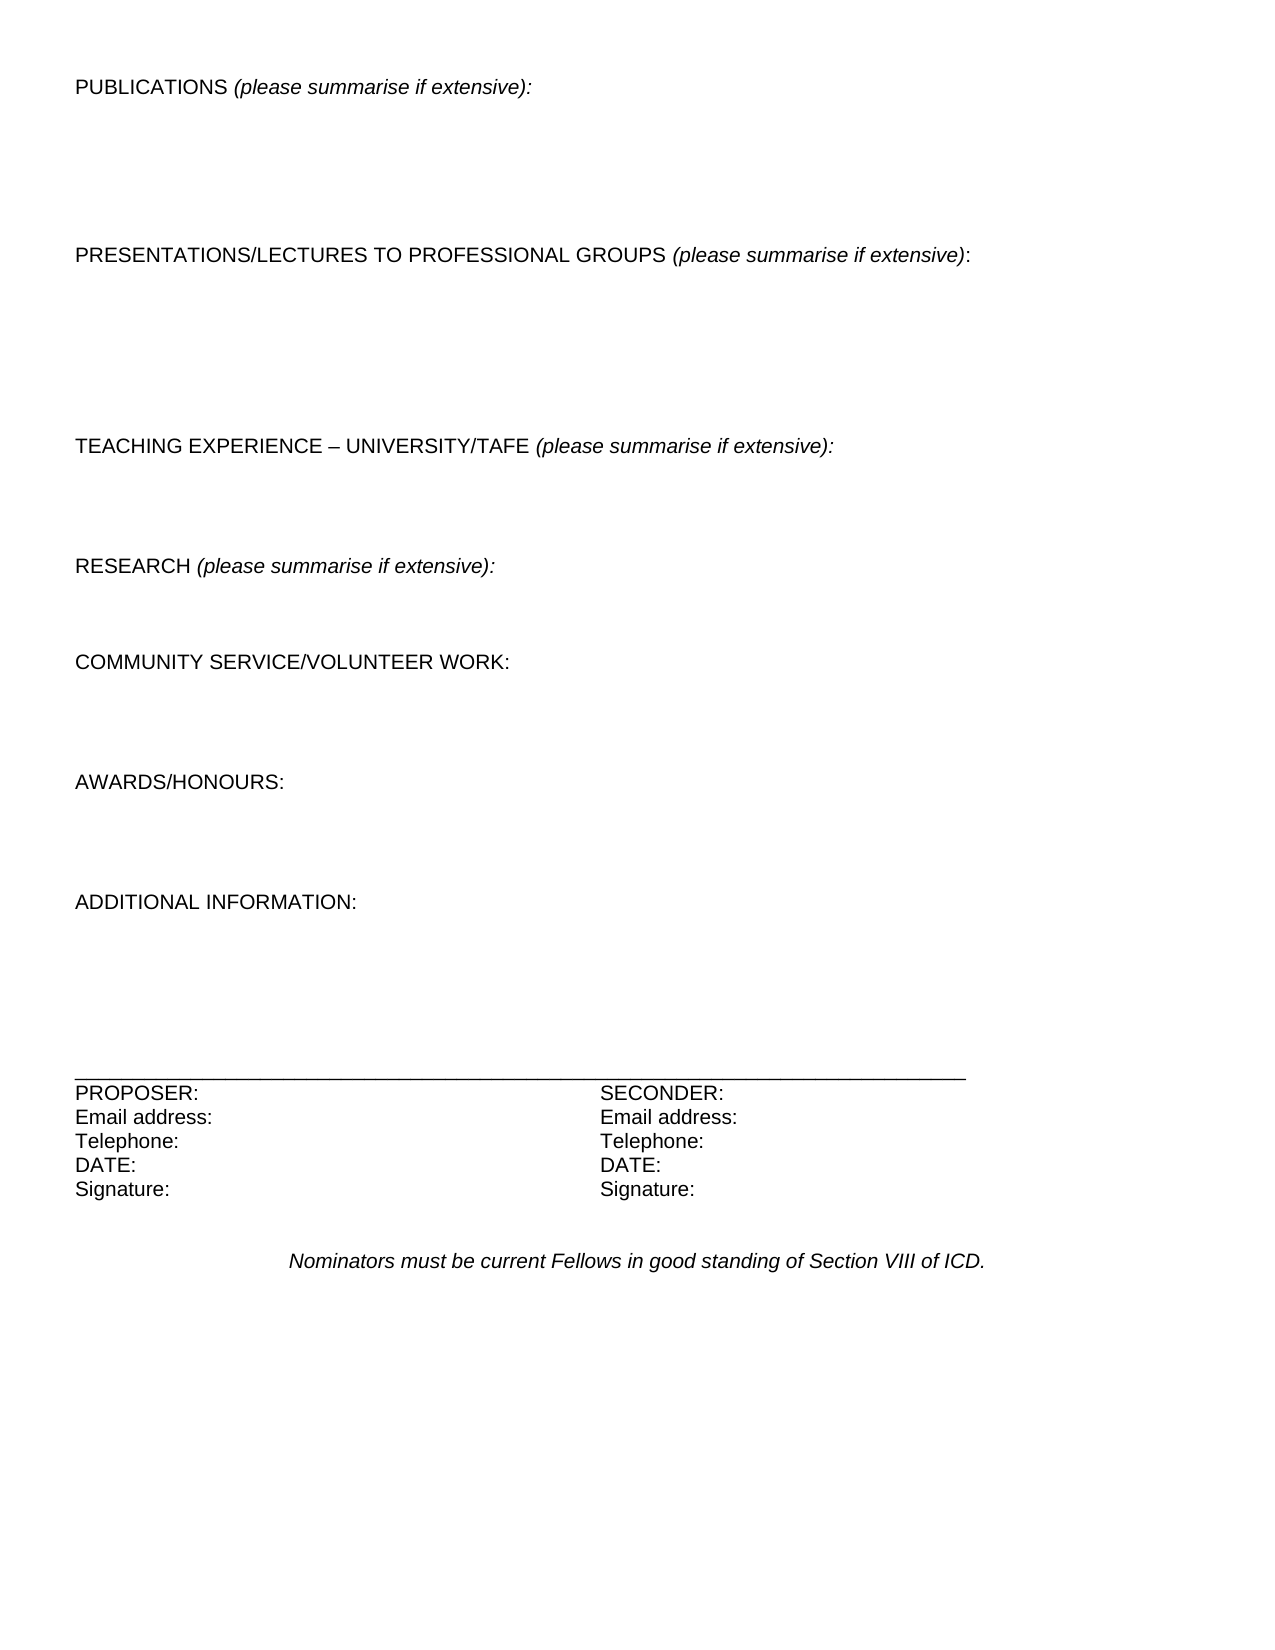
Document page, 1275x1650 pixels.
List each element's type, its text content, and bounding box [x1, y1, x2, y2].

text PRESENTATIONS/LECTURES TO PROFESSIONAL GROUPS (please summarise if extensive): [75, 243, 1200, 267]
text PROPOSER: SECONDER: [75, 1081, 1200, 1105]
text AWARDS/HONOURS: [75, 770, 1200, 794]
text Signature: Signature: [75, 1177, 1200, 1201]
text RESEARCH (please summarise if extensive): [75, 554, 1200, 578]
text Nominators must be current Fellows in good standing of Section VIII of ICD. [75, 1249, 1200, 1273]
text TEACHING EXPERIENCE – UNIVERSITY/TAFE (please summarise if extensive): [75, 434, 1200, 458]
text PUBLICATIONS (please summarise if extensive): [75, 75, 1200, 99]
text DATE: DATE: [75, 1153, 1200, 1177]
text Email address: Email address: [75, 1105, 1200, 1129]
text Telephone: Telephone: [75, 1129, 1200, 1153]
text ADDITIONAL INFORMATION: [75, 889, 1200, 913]
text COMMUNITY SERVICE/VOLUNTEER WORK: [75, 650, 1200, 674]
text _____________________________________________________________________________ [75, 1057, 1200, 1081]
